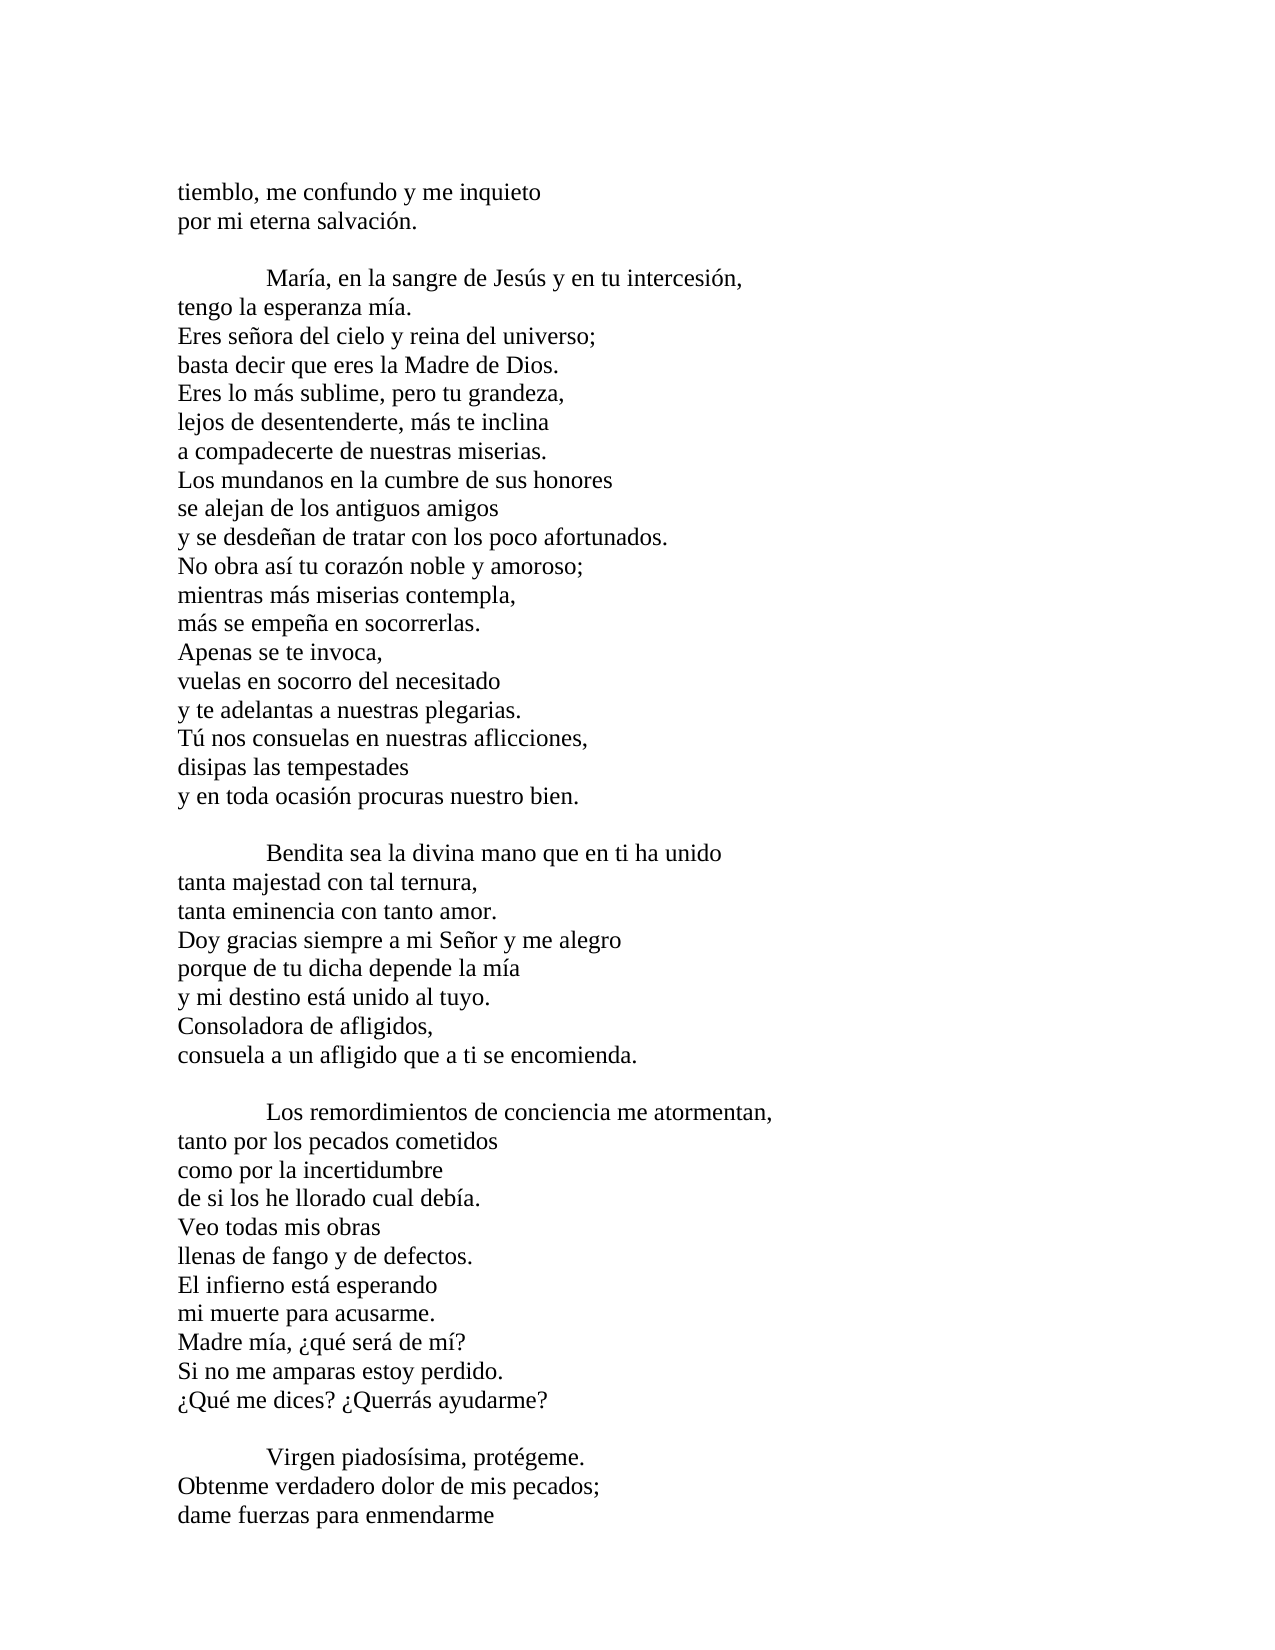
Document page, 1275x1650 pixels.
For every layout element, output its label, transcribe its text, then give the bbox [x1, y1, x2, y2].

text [177, 177, 1157, 235]
text Bendita sea la divina mano que en ti ha unido tanta majestad con tal ternura, tanta eminencia con tanto amor. Doy gracias siempre a mi Señor y me alegro porque de tu dicha depende la mía y mi destino está unido al tuyo. Consoladora de afligidos, consuela a un afligido que a ti se encomienda. [177, 838, 1157, 1068]
text Los remordimientos de conciencia me atormentan, tanto por los pecados cometidos como por la incertidumbre de si los he llorado cual debía. Veo todas mis obras llenas de fango y de defectos. El infierno está esperando mi muerte para acusarme. Madre mía, ¿qué será de mí? Si no me amparas estoy perdido. ¿Qué me dices? ¿Querrás ayudarme? [177, 1097, 1157, 1413]
text María, en la sangre de Jesús y en tu intercesión, tengo la esperanza mía. Eres señora del cielo y reina del universo; basta decir que eres la Madre de Dios. Eres lo más sublime, pero tu grandeza, lejos de desentenderte, más te inclina a compadecerte de nuestras miserias. Los mundanos en la cumbre de sus honores se alejan de los antiguos amigos y se desdeñan de tratar con los poco afortunados. No obra así tu corazón noble y amoroso; mientras más miserias contempla, más se empeña en socorrerlas. Apenas se te invoca, vuelas en socorro del necesitado y te adelantas a nuestras plegarias. Tú nos consuelas en nuestras aflicciones, disipas las tempestades y en toda ocasión procuras nuestro bien. [177, 263, 1157, 810]
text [177, 1442, 1157, 1528]
